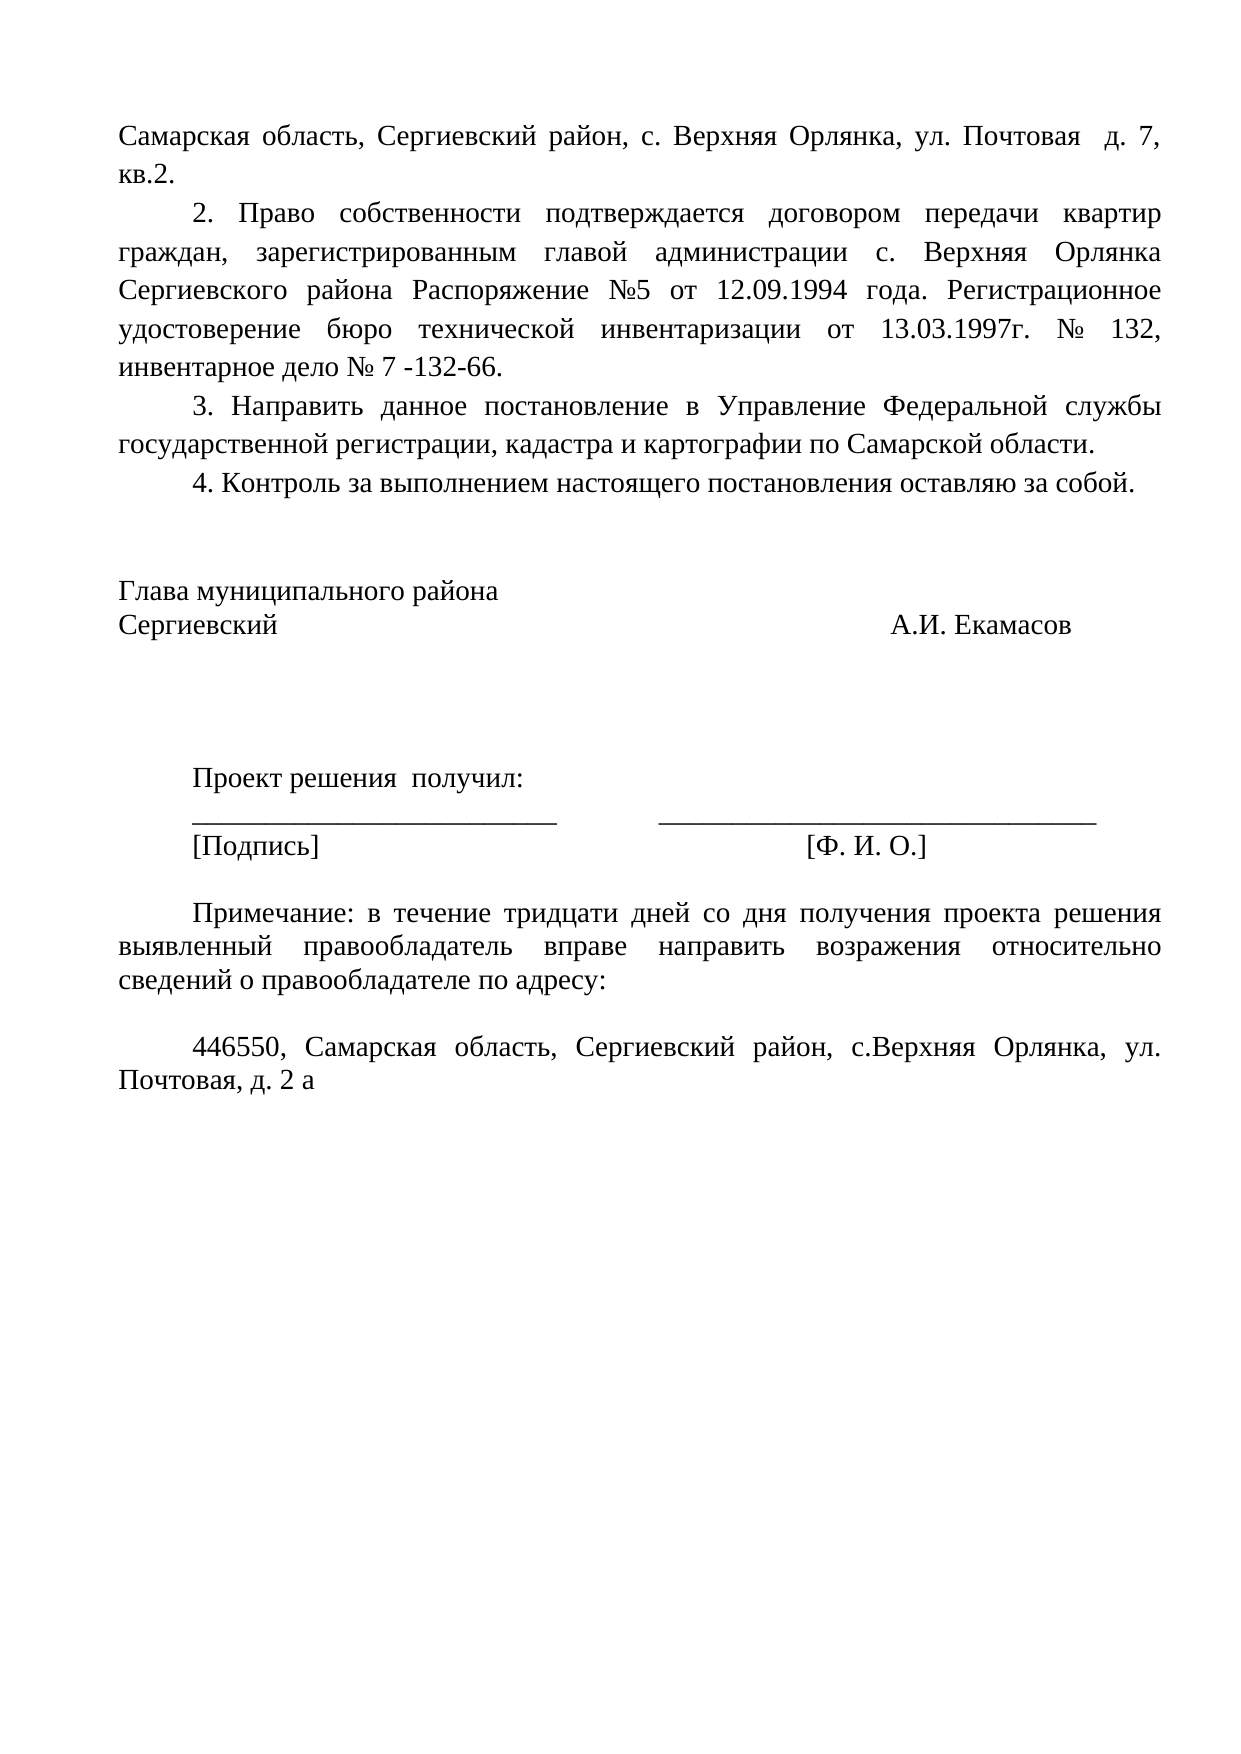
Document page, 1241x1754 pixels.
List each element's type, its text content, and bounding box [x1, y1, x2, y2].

text _________________________ ______________________________ [118, 794, 1162, 828]
text 4. Контроль за выполнением настоящего постановления оставляю за собой. [118, 465, 1162, 498]
text [Подпись] [Ф. И. О.] [118, 828, 1162, 861]
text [118, 118, 1162, 190]
text Глава муниципального района [118, 573, 1166, 607]
text Проект решения получил: [118, 761, 1162, 794]
text Примечание: в течение тридцати дней со дня получения проекта решения выявленный правообладатель вправе направить возражения относительно сведений о правообладателе по адресу: [118, 895, 1162, 995]
text 3. Направить данное постановление в Управление Федеральной службы государственной регистрации, кадастра и картографии по Самарской области. [118, 388, 1162, 460]
text 2. Право собственности подтверждается договором передачи квартир граждан, зарегистрированным главой администрации с. Верхняя Орлянка Сергиевского района Распоряжение №5 от 12.09.1994 года. Регистрационное удостоверение бюро технической инвентаризации от 13.03.1997г. № 132, инвентарное дело № 7 -132-66. [118, 195, 1162, 383]
text 446550, Самарская область, Сергиевский район, с.Верхняя Орлянка, ул. Почтовая, д. 2 а [118, 1029, 1162, 1096]
text Сергиевский А.И. Екамасов [118, 607, 1166, 640]
